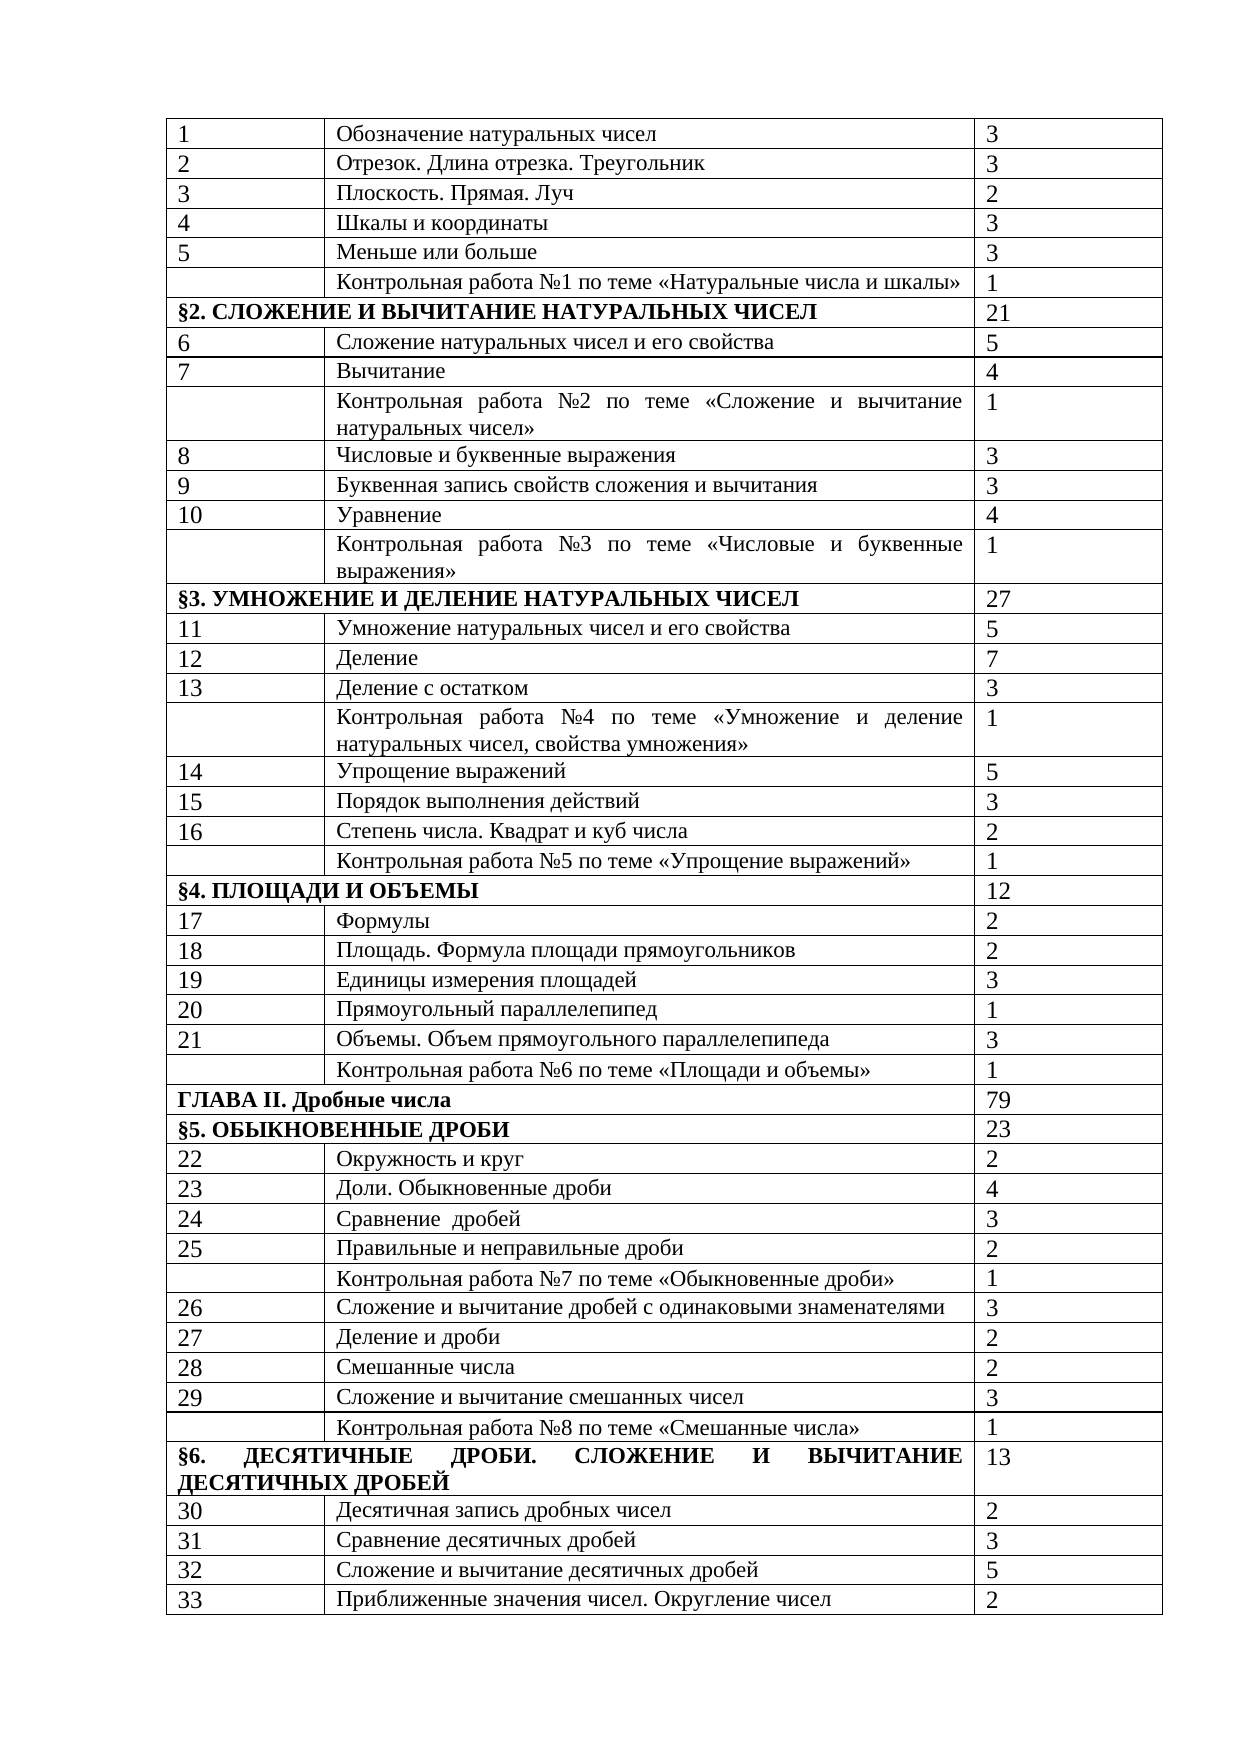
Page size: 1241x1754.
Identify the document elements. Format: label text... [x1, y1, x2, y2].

table_cell 27 [975, 584, 1162, 613]
table_cell Единицы измерения площадей [325, 966, 974, 994]
table_cell 4 [975, 1174, 1162, 1203]
table_cell [167, 1055, 324, 1084]
table_cell Контрольная работа №8 по теме «Смешанные числа» [325, 1413, 974, 1441]
table_cell 20 [167, 995, 324, 1024]
table_cell 4 [975, 501, 1162, 529]
table_cell Сравнение дробей [325, 1204, 974, 1233]
table_cell 3 [975, 1204, 1162, 1233]
table_cell 23 [167, 1174, 324, 1203]
table_cell 3 [975, 1025, 1162, 1054]
table_cell 1 [975, 1413, 1162, 1441]
table_cell 6 [167, 328, 324, 356]
table_cell Сложение и вычитание десятичных дробей [325, 1556, 974, 1584]
table_cell 1 [975, 387, 1162, 440]
table_cell Контрольная работа №5 по теме «Упрощение выражений» [325, 846, 974, 875]
table_cell 23 [975, 1115, 1162, 1143]
table_cell 17 [167, 906, 324, 935]
table_cell Контрольная работа №6 по теме «Площади и объемы» [325, 1055, 974, 1084]
table_cell 3 [975, 238, 1162, 267]
table_cell Уравнение [325, 501, 974, 529]
table_cell 27 [167, 1323, 324, 1352]
table_cell 26 [167, 1293, 324, 1322]
table_cell [167, 387, 324, 440]
table_cell 32 [167, 1556, 324, 1584]
table_cell §5. ОБЫКНОВЕННЫЕ ДРОБИ [167, 1115, 974, 1143]
table_cell 30 [167, 1496, 324, 1525]
table_cell 21 [975, 298, 1162, 327]
table_cell Сложение натуральных чисел и его свойства [325, 328, 974, 356]
table_cell 3 [975, 149, 1162, 178]
table_cell Контрольная работа №3 по теме «Числовые и буквенные выражения» [325, 530, 974, 583]
table_cell 21 [167, 1025, 324, 1054]
table_cell 10 [167, 501, 324, 529]
table_cell 3 [975, 787, 1162, 816]
table_cell Обозначение натуральных чисел [325, 119, 974, 148]
table_cell 18 [167, 936, 324, 964]
table_cell 1 [975, 995, 1162, 1024]
table_cell 3 [975, 674, 1162, 702]
table_cell Окружность и круг [325, 1144, 974, 1173]
table_cell 29 [167, 1383, 324, 1411]
table_cell 2 [975, 1323, 1162, 1352]
table_cell 4 [975, 358, 1162, 386]
table_cell 2 [975, 1496, 1162, 1525]
table_cell 5 [975, 1556, 1162, 1584]
table_cell 79 [975, 1085, 1162, 1113]
table_cell 1 [975, 530, 1162, 583]
table_cell Прямоугольный параллелепипед [325, 995, 974, 1024]
table_cell Площадь. Формула площади прямоугольников [325, 936, 974, 964]
table_cell 12 [167, 644, 324, 672]
table_cell 5 [167, 238, 324, 267]
table_cell §2. СЛОЖЕНИЕ И ВЫЧИТАНИЕ НАТУРАЛЬНЫХ ЧИСЕЛ [167, 298, 974, 327]
table_cell [167, 530, 324, 583]
table_cell 9 [167, 471, 324, 499]
table_cell Контрольная работа №2 по теме «Сложение и вычитание натуральных чисел» [325, 387, 974, 440]
table_cell 3 [975, 1526, 1162, 1554]
table_cell 3 [975, 1383, 1162, 1411]
table_cell 2 [975, 906, 1162, 935]
table_cell 31 [167, 1526, 324, 1554]
table_cell Смешанные числа [325, 1353, 974, 1382]
table_cell 15 [167, 787, 324, 816]
table_cell 25 [167, 1234, 324, 1262]
table_cell 2 [167, 149, 324, 178]
table_cell 2 [975, 179, 1162, 207]
table_cell Отрезок. Длина отрезка. Треугольник [325, 149, 974, 178]
table_cell 5 [975, 614, 1162, 643]
table_cell 4 [167, 209, 324, 237]
table_cell 19 [167, 966, 324, 994]
table_cell 13 [975, 1442, 1162, 1495]
table_cell Меньше или больше [325, 238, 974, 267]
table_cell 3 [975, 209, 1162, 237]
table_cell Умножение натуральных чисел и его свойства [325, 614, 974, 643]
table_cell 2 [975, 817, 1162, 845]
table_cell Упрощение выражений [325, 757, 974, 786]
table_cell 2 [975, 1353, 1162, 1382]
table_cell 3 [167, 179, 324, 207]
table_cell Деление [325, 644, 974, 672]
table_cell Сложение и вычитание смешанных чисел [325, 1383, 974, 1411]
table_cell 3 [975, 119, 1162, 148]
table_cell Приближенные значения чисел. Округление чисел [325, 1585, 974, 1614]
table_cell §4. ПЛОЩАДИ И ОБЪЕМЫ [167, 876, 974, 905]
table_cell Вычитание [325, 358, 974, 386]
table_cell 3 [975, 1293, 1162, 1322]
table_cell 1 [167, 119, 324, 148]
table_cell Десятичная запись дробных чисел [325, 1496, 974, 1525]
table_cell 12 [975, 876, 1162, 905]
table_cell [167, 1413, 324, 1441]
table_cell 24 [167, 1204, 324, 1233]
table_cell Контрольная работа №1 по теме «Натуральные числа и шкалы» [325, 268, 974, 297]
table_cell Контрольная работа №7 по теме «Обыкновенные дроби» [325, 1264, 974, 1292]
table_cell 22 [167, 1144, 324, 1173]
table_cell Доли. Обыкновенные дроби [325, 1174, 974, 1203]
table_cell §3. УМНОЖЕНИЕ И ДЕЛЕНИЕ НАТУРАЛЬНЫХ ЧИСЕЛ [167, 584, 974, 613]
table_cell 28 [167, 1353, 324, 1382]
table_cell ГЛАВА II. Дробные числа [167, 1085, 974, 1113]
table_cell 2 [975, 1585, 1162, 1614]
table_cell 7 [167, 358, 324, 386]
table_cell 13 [167, 674, 324, 702]
table_cell [167, 1264, 324, 1292]
table_cell 8 [167, 441, 324, 470]
table_cell 2 [975, 1234, 1162, 1262]
table_cell Правильные и неправильные дроби [325, 1234, 974, 1262]
table_cell Формулы [325, 906, 974, 935]
table_cell Шкалы и координаты [325, 209, 974, 237]
table_cell Буквенная запись свойств сложения и вычитания [325, 471, 974, 499]
table_cell [167, 846, 324, 875]
table_cell 16 [167, 817, 324, 845]
table_cell Контрольная работа №4 по теме «Умножение и деление натуральных чисел, свойства умножения» [325, 703, 974, 756]
table_cell 1 [975, 1055, 1162, 1084]
table_cell Деление и дроби [325, 1323, 974, 1352]
table_cell 7 [975, 644, 1162, 672]
table_cell 5 [975, 757, 1162, 786]
table_cell 3 [975, 471, 1162, 499]
table_cell 5 [975, 328, 1162, 356]
table_cell Объемы. Объем прямоугольного параллелепипеда [325, 1025, 974, 1054]
table_cell 2 [975, 936, 1162, 964]
table_cell 1 [975, 703, 1162, 756]
table_cell Порядок выполнения действий [325, 787, 974, 816]
table_cell 33 [167, 1585, 324, 1614]
table_cell [167, 268, 324, 297]
table_cell 1 [975, 268, 1162, 297]
table_cell Числовые и буквенные выражения [325, 441, 974, 470]
table_cell Сложение и вычитание дробей с одинаковыми знаменателями [325, 1293, 974, 1322]
table_cell 2 [975, 1144, 1162, 1173]
table_cell 3 [975, 966, 1162, 994]
table_cell Сравнение десятичных дробей [325, 1526, 974, 1554]
table_cell 11 [167, 614, 324, 643]
table_cell 1 [975, 1264, 1162, 1292]
table_cell 3 [975, 441, 1162, 470]
table_cell Деление с остатком [325, 674, 974, 702]
table_cell Степень числа. Квадрат и куб числа [325, 817, 974, 845]
table_cell [167, 703, 324, 756]
table_cell Плоскость. Прямая. Луч [325, 179, 974, 207]
table_cell §6. ДЕСЯТИЧНЫЕ ДРОБИ. СЛОЖЕНИЕ И ВЫЧИТАНИЕ ДЕСЯТИЧНЫХ ДРОБЕЙ [167, 1442, 974, 1495]
table_cell 1 [975, 846, 1162, 875]
table_cell 14 [167, 757, 324, 786]
